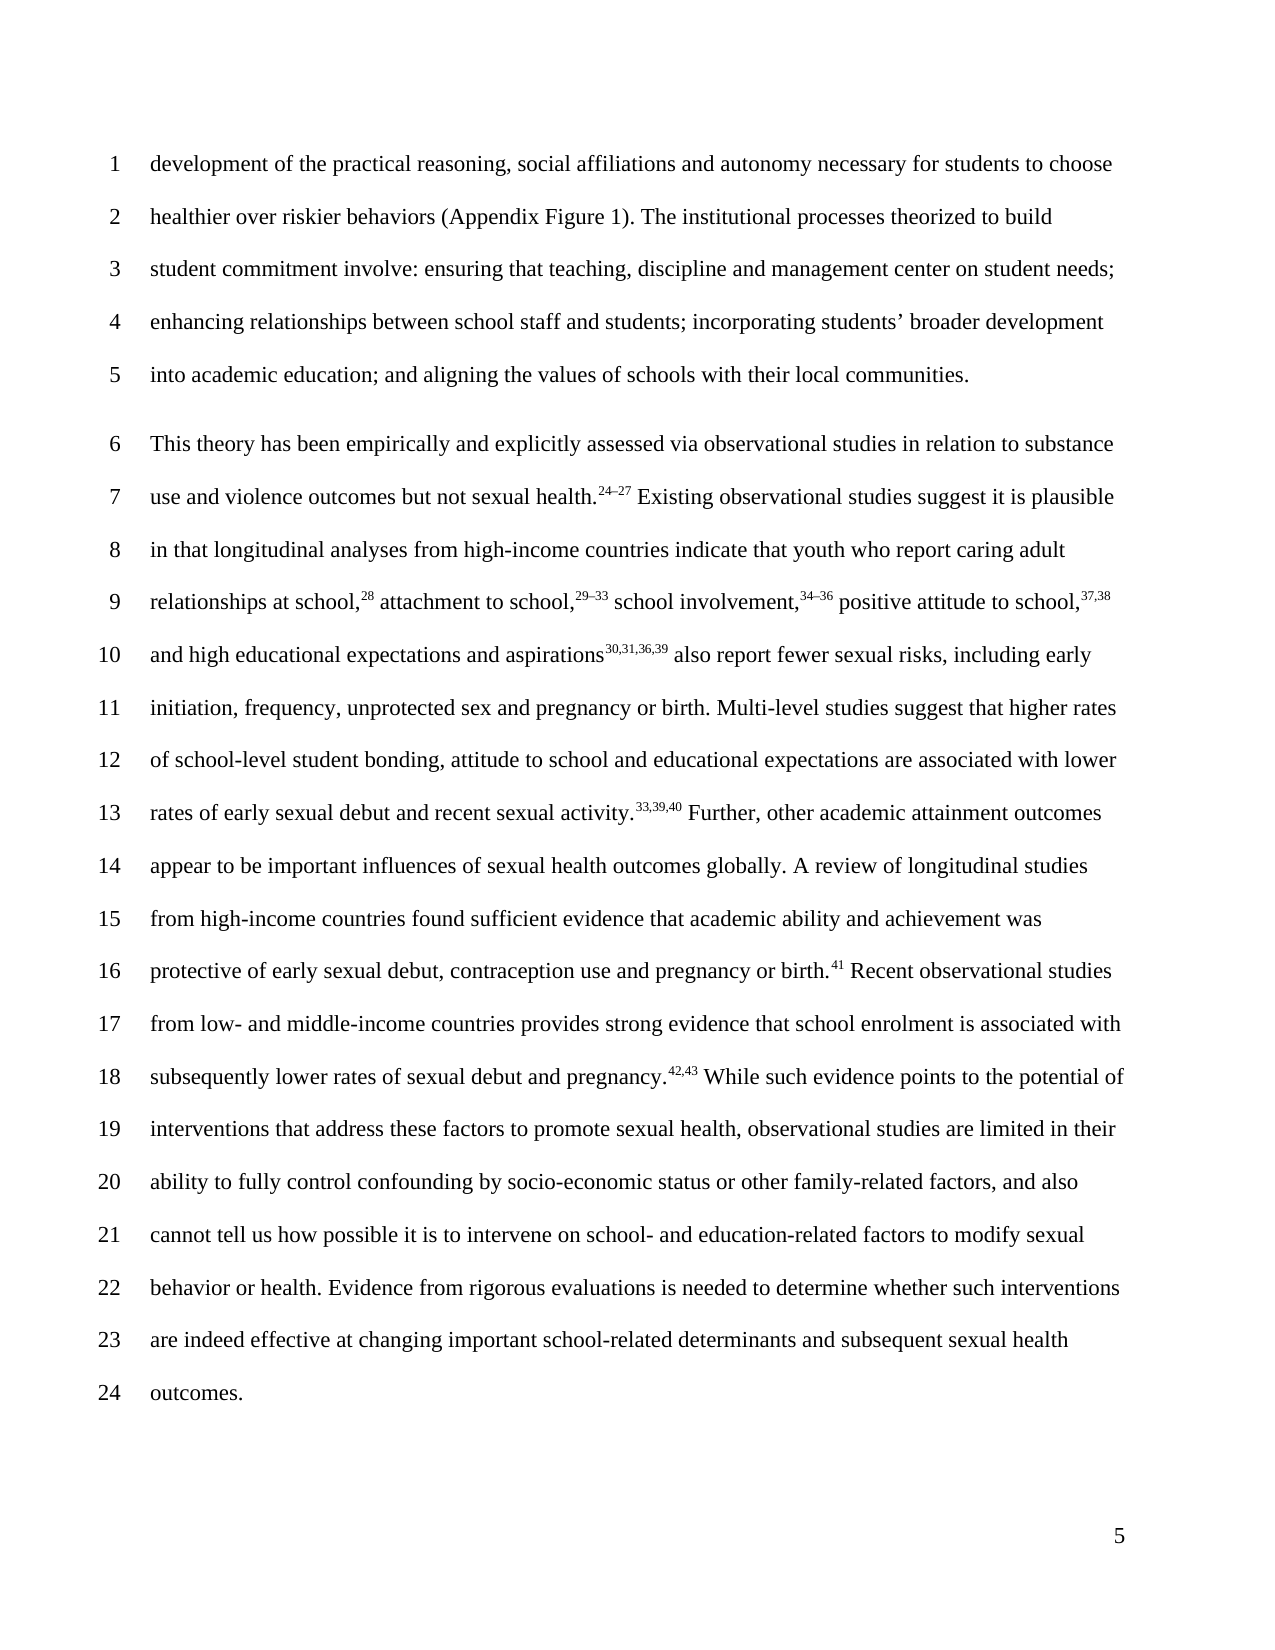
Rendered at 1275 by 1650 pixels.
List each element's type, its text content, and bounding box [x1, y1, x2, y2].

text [150, 150, 1125, 387]
text This theory has been empirically and explicitly assessed via observational studies in relation to substance use and violence outcomes but not sexual health.24–27 Existing observational studies suggest it is plausible in that longitudinal analyses from high-income countries indicate that youth who report caring adult relationships at school,28 attachment to school,29–33 school involvement,34–36 positive attitude to school,37,38 and high educational expectations and aspirations30,31,36,39 also report fewer sexual risks, including early initiation, frequency, unprotected sex and pregnancy or birth. Multi-level studies suggest that higher rates of school-level student bonding, attitude to school and educational expectations are associated with lower rates of early sexual debut and recent sexual activity.33,39,40 Further, other academic attainment outcomes appear to be important influences of sexual health outcomes globally. A review of longitudinal studies from high-income countries found sufficient evidence that academic ability and achievement was protective of early sexual debut, contraception use and pregnancy or birth.41 Recent observational studies from low- and middle-income countries provides strong evidence that school enrolment is associated with subsequently lower rates of sexual debut and pregnancy.42,43 While such evidence points to the potential of interventions that address these factors to promote sexual health, observational studies are limited in their ability to fully control confounding by socio-economic status or other family-related factors, and also cannot tell us how possible it is to intervene on school- and education-related factors to modify sexual behavior or health. Evidence from rigorous evaluations is needed to determine whether such interventions are indeed effective at changing important school-related determinants and subsequent sexual health outcomes. [150, 430, 1125, 1405]
